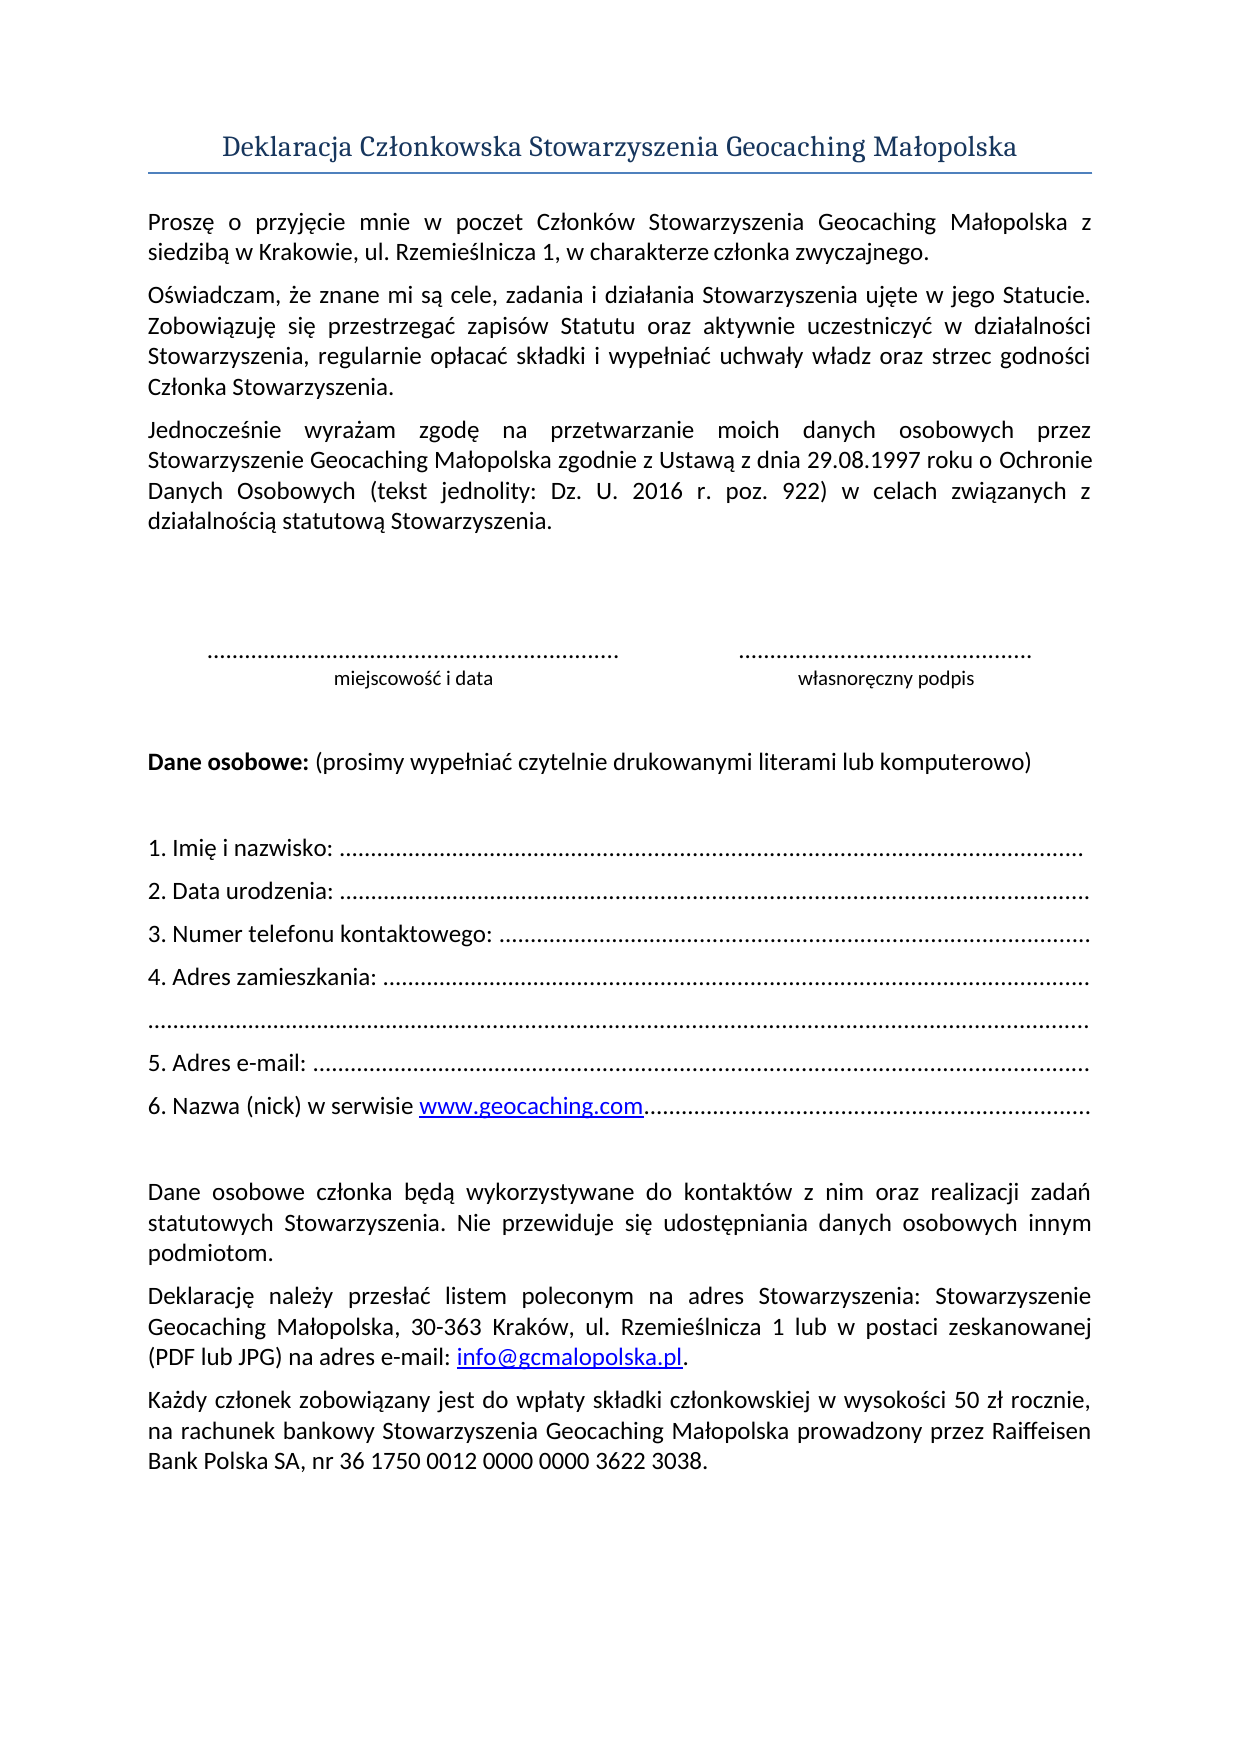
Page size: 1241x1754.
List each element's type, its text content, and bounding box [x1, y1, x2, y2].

text 4. Adres zamieszkania: [148, 961, 1092, 992]
text Oświadczam, że znane mi są cele, zadania i działania Stowarzyszenia ujęte w jego Statucie. Zobowiązuję się przestrzegać zapisów Statutu oraz aktywnie uczestniczyć w działalności Stowarzyszenia, regularnie opłacać składki i wypełniać uchwały władz oraz strzec godności Członka Stowarzyszenia. [148, 279, 1092, 401]
text Dane osobowe członka będą wykorzystywane do kontaktów z nim oraz realizacji zadań statutowych Stowarzyszenia. Nie przewiduje się udostępniania danych osobowych innym podmiotom. [148, 1176, 1092, 1268]
text 6. Nazwa (nick) w serwisie www.geocaching.com [148, 1090, 1092, 1121]
text 5. Adres e-mail: [148, 1047, 1092, 1078]
text Proszę o przyjęcie mnie w poczet Członków Stowarzyszenia Geocaching Małopolska z siedzibą w Krakowie, ul. Rzemieślnicza 1, w charakterze członka zwyczajnego. [148, 206, 1092, 267]
text Jednocześnie wyrażam zgodę na przetwarzanie moich danych osobowych przez Stowarzyszenie Geocaching Małopolska zgodnie z Ustawą z dnia 29.08.1997 roku o Ochronie Danych Osobowych (tekst jednolity: Dz. U. 2016 r. poz. 922) w celach związanych z działalnością statutową Stowarzyszenia. [148, 414, 1092, 536]
text Deklarację należy przesłać listem poleconym na adres Stowarzyszenia: Stowarzyszenie Geocaching Małopolska, 30-363 Kraków, ul. Rzemieślnicza 1 lub w postaci zeskanowanej (PDF lub JPG) na adres e-mail: info@gcmalopolska.pl. [148, 1280, 1092, 1372]
title Deklaracja Członkowska Stowarzyszenia Geocaching Małopolska [148, 131, 1092, 172]
text 2. Data urodzenia: [148, 875, 1092, 906]
text 1. Imię i nazwisko: [148, 832, 1092, 863]
text Dane osobowe: (prosimy wypełniać czytelnie drukowanymi literami lub komputerowo) [148, 746, 1092, 777]
text Każdy członek zobowiązany jest do wpłaty składki członkowskiej w wysokości 50 zł rocznie, na rachunek bankowy Stowarzyszenia Geocaching Małopolska prowadzony przez Raiffeisen Bank Polska SA, nr 36 1750 0012 0000 0000 3622 3038. [148, 1384, 1092, 1476]
text 3. Numer telefonu kontaktowego: [148, 918, 1092, 949]
text miejscowość i data własnoręczny podpis [148, 665, 1092, 691]
